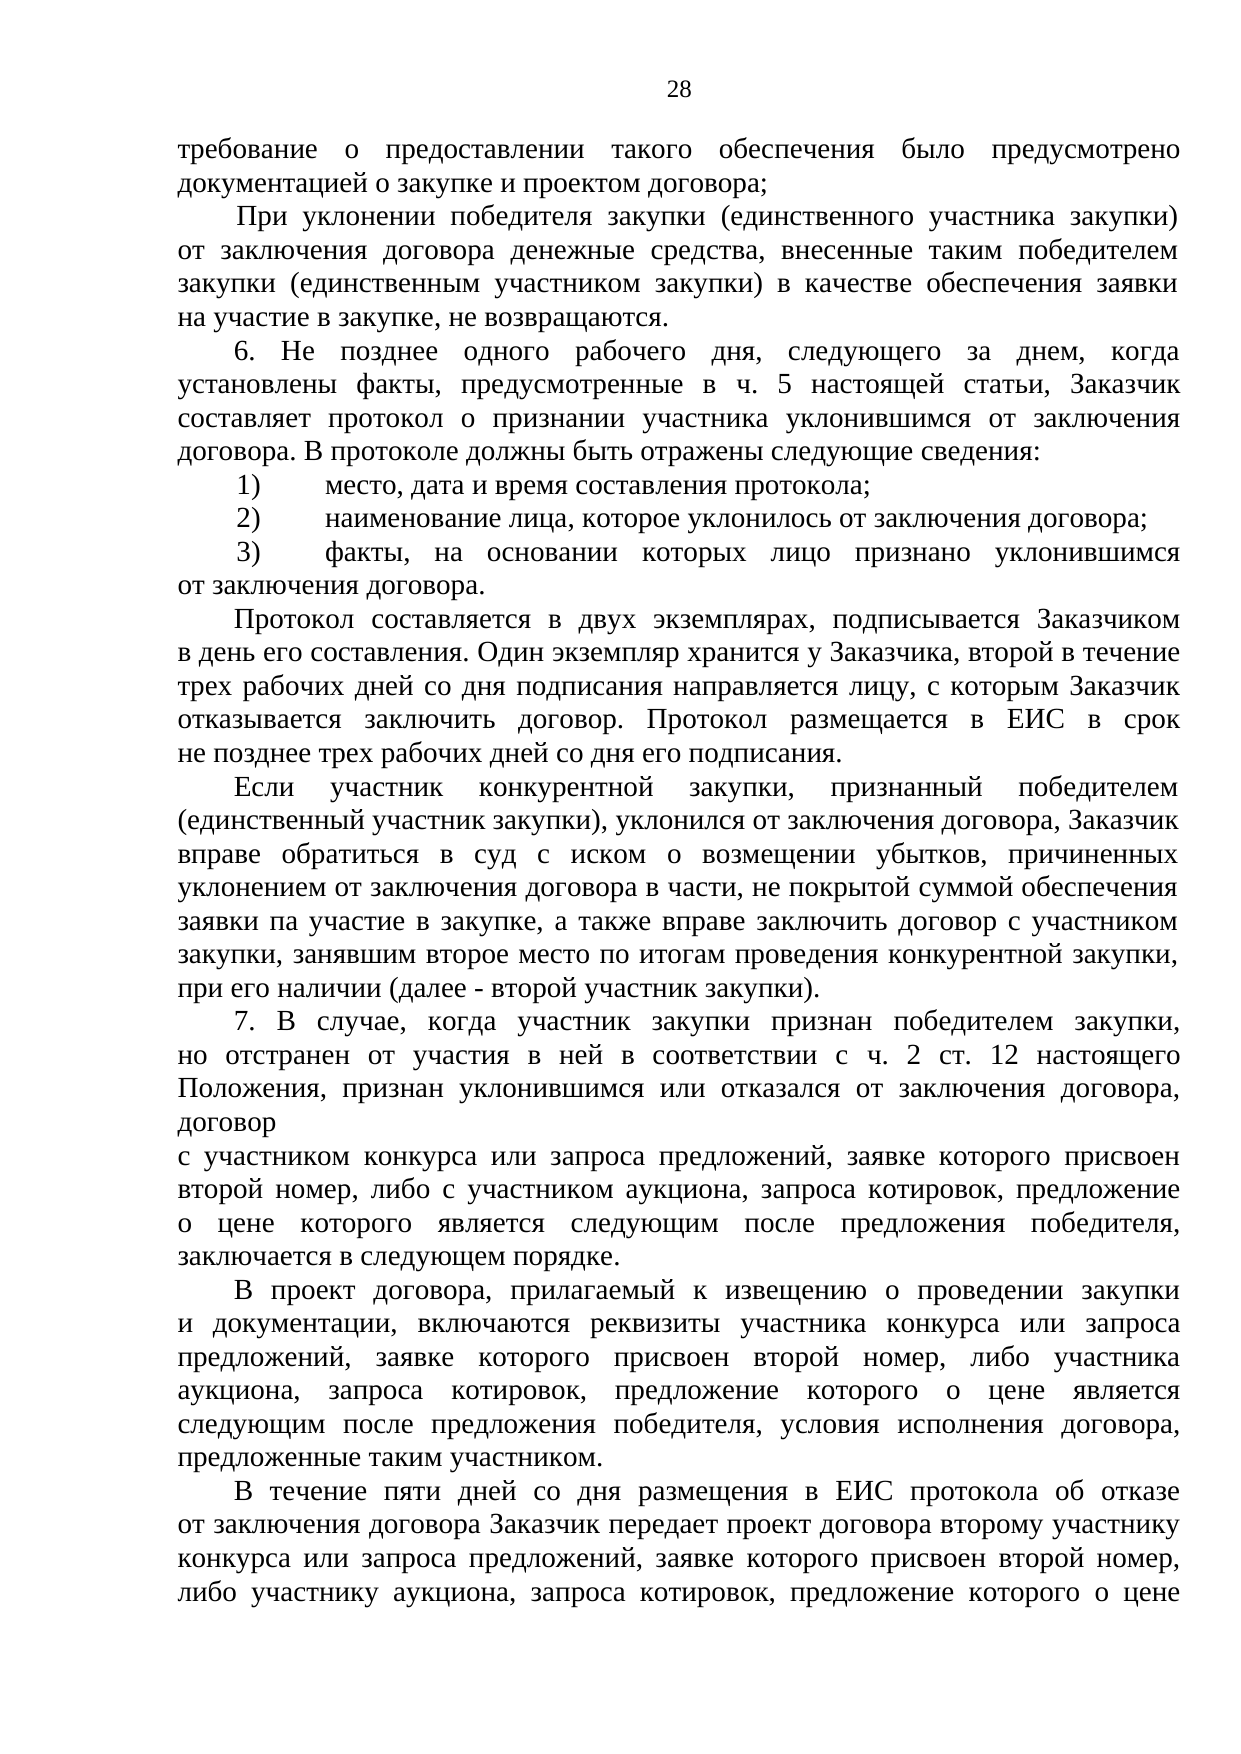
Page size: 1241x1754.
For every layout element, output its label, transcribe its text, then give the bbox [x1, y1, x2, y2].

list наименование лица, которое уклонилось от заключения договора; [177, 500, 1181, 534]
text Протокол составляется в двух экземплярах, подписывается Заказчиком в день его составления. Один экземпляр хранится у Заказчика, второй в течение трех рабочих дней со дня подписания направляется лицу, с которым Заказчик отказывается заключить договор. Протокол размещается в ЕИС в срок не позднее трех рабочих дней со дня его подписания. [177, 601, 1181, 769]
text В проект договора, прилагаемый к извещению о проведении закупки и документации, включаются реквизиты участника конкурса или запроса предложений, заявке которого присвоен второй номер, либо участника аукциона, запроса котировок, предложение которого о цене является следующим после предложения победителя, условия исполнения договора, предложенные таким участником. [177, 1272, 1181, 1473]
list факты, на основании которых лицо признано уклонившимся от заключения договора. [177, 534, 1181, 601]
text Если участник конкурентной закупки, признанный победителем (единственный участник закупки), уклонился от заключения договора, Заказчик вправе обратиться в суд с иском о возмещении убытков, причиненных уклонением от заключения договора в части, не покрытой суммой обеспечения заявки па участие в закупке, а также вправе заключить договор с участником закупки, занявшим второе место по итогам проведения конкурентной закупки, при его наличии (далее - второй участник закупки). [177, 769, 1179, 1003]
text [177, 1473, 1181, 1607]
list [177, 131, 1181, 198]
text 7. В случае, когда участник закупки признан победителем закупки, но отстранен от участия в ней в соответствии с ч. 2 ст. 12 настоящего Положения, признан уклонившимся или отказался от заключения договора, договор с участником конкурса или запроса предложений, заявке которого присвоен второй номер, либо с участником аукциона, запроса котировок, предложение о цене которого является следующим после предложения победителя, заключается в следующем порядке. [177, 1003, 1181, 1272]
text 6. Не позднее одного рабочего дня, следующего за днем, когда установлены факты, предусмотренные в ч. 5 настоящей статьи, Заказчик составляет протокол о признании участника уклонившимся от заключения договора. В протоколе должны быть отражены следующие сведения: [177, 333, 1181, 467]
list место, дата и время составления протокола; [177, 467, 1181, 500]
text При уклонении победителя закупки (единственного участника закупки) от заключения договора денежные средства, внесенные таким победителем закупки (единственным участником закупки) в качестве обеспечения заявки на участие в закупке, не возвращаются. [177, 198, 1179, 333]
